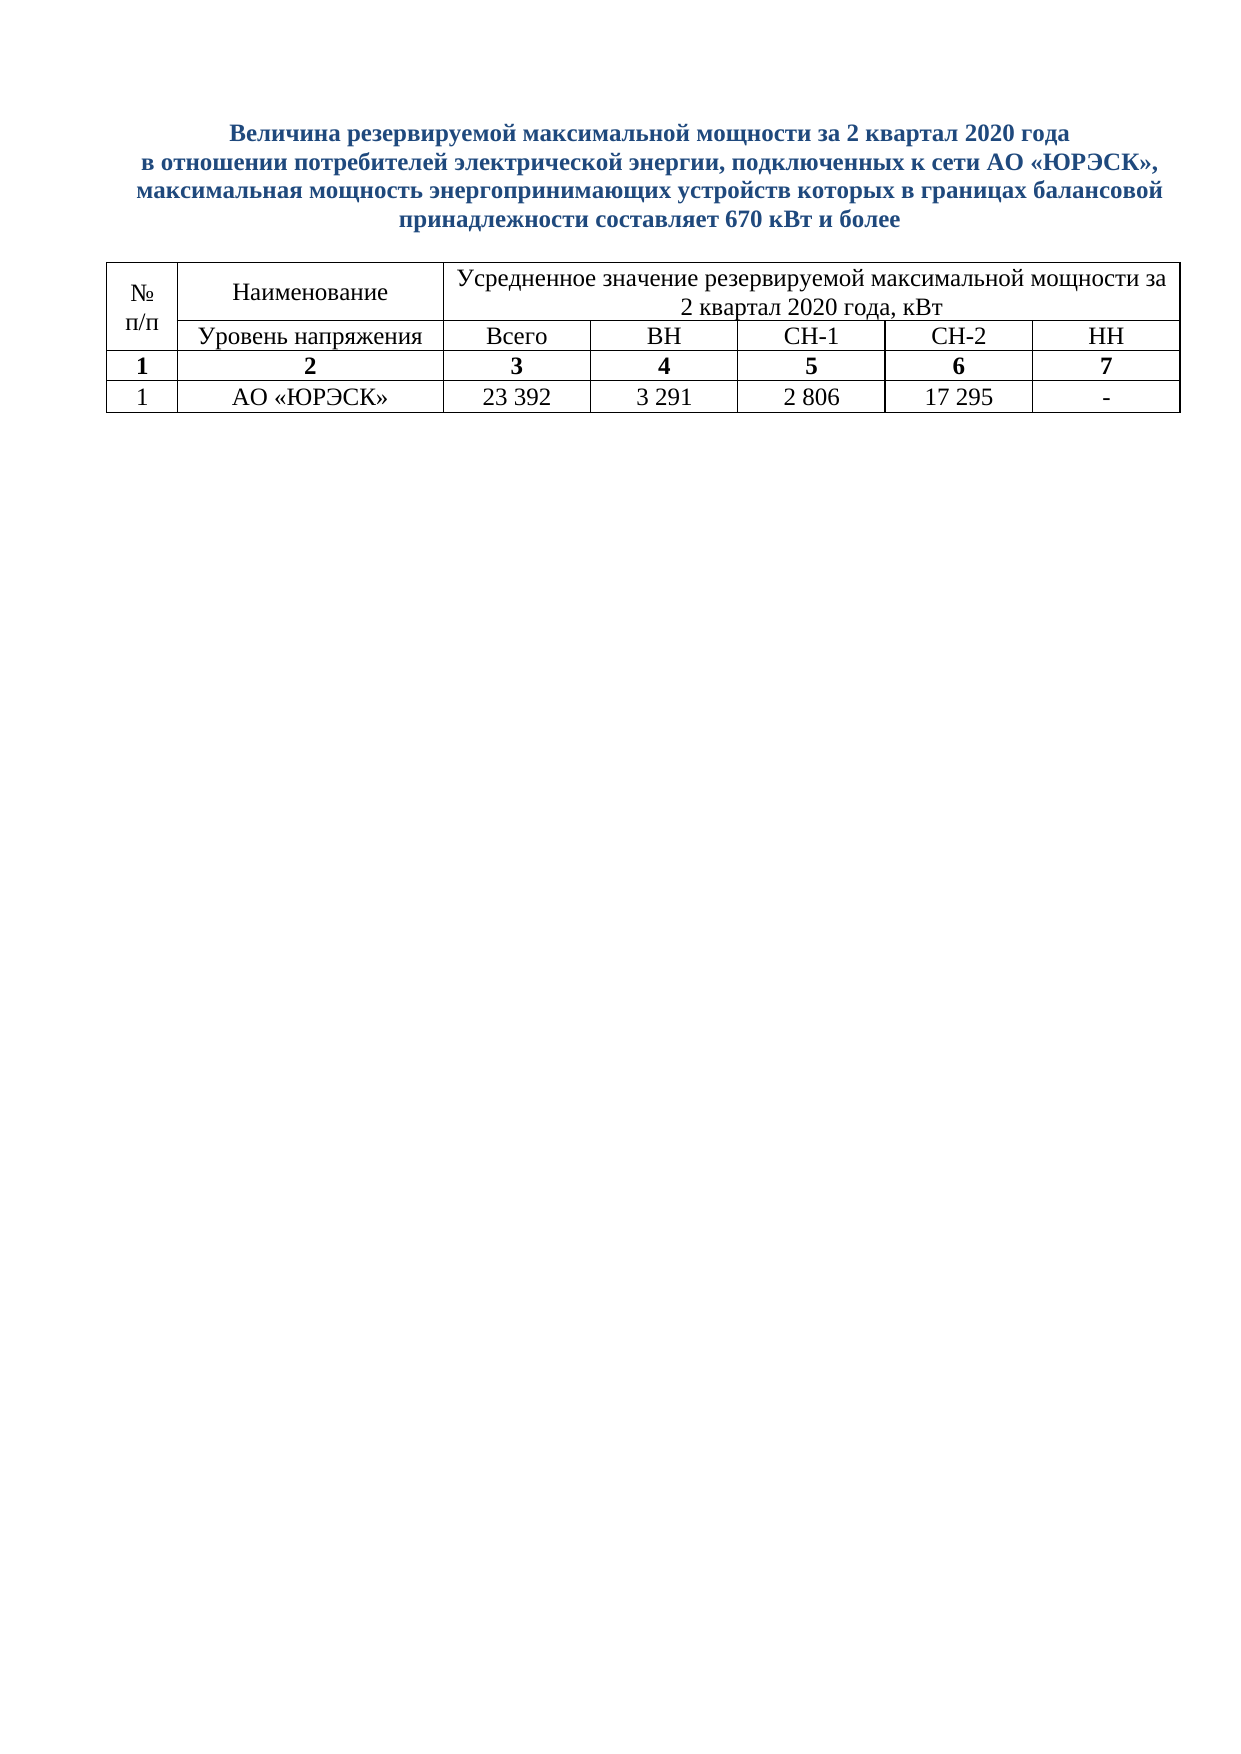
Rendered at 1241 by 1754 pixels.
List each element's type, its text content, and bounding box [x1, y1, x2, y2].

table_cell Всего [444, 321, 590, 350]
table_cell 3 291 [591, 381, 737, 412]
table_cell ВН [591, 321, 737, 350]
table_cell - [1033, 381, 1179, 412]
table_cell 5 [738, 351, 884, 380]
table_cell 23 392 [444, 381, 590, 412]
table_header № п/п [107, 263, 177, 350]
text в отношении потребителей электрической энергии, подключенных к сети АО «ЮРЭСК», максимальная мощность энергопринимающих устройств которых в границах балансовой принадлежности составляет 670 кВт и более [118, 147, 1181, 233]
table_cell 7 [1033, 351, 1179, 380]
table_cell НН [1033, 321, 1179, 350]
table_cell 3 [444, 351, 590, 380]
table_cell 6 [886, 351, 1032, 380]
table_header Усредненное значение резервируемой максимальной мощности за 2 квартал 2020 года, кВт [444, 263, 1179, 320]
table_cell Уровень напряжения [178, 321, 443, 350]
table_cell АО «ЮРЭСК» [178, 381, 443, 412]
table_header Наименование [178, 263, 443, 320]
table_cell 1 [107, 381, 177, 412]
table_cell 4 [591, 351, 737, 380]
table_cell 1 [107, 351, 177, 380]
table_cell 17 295 [886, 381, 1032, 412]
table_cell 2 [178, 351, 443, 380]
table_cell 2 806 [738, 381, 884, 412]
text Величина резервируемой максимальной мощности за 2 квартал 2020 года [118, 118, 1181, 147]
table_cell СН-1 [738, 321, 884, 350]
table_cell СН-2 [886, 321, 1032, 350]
